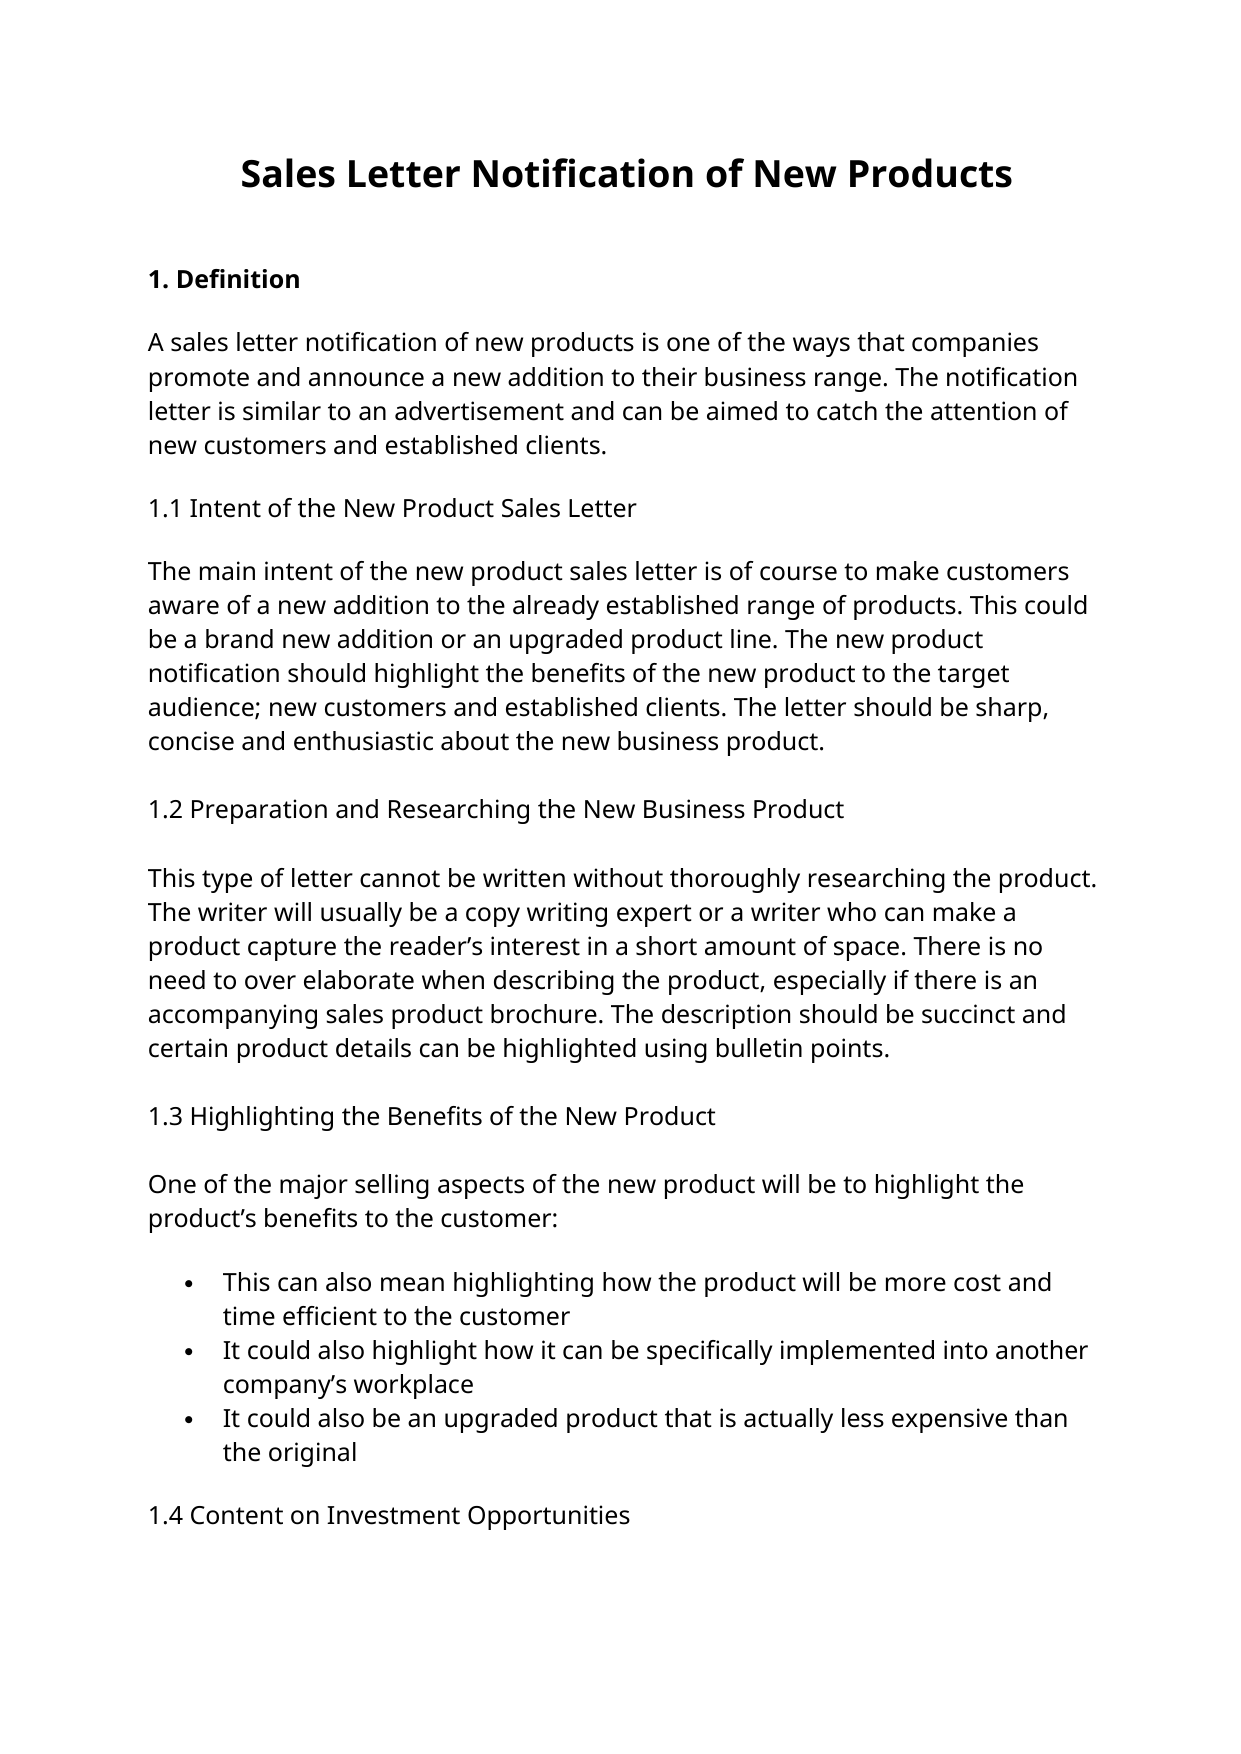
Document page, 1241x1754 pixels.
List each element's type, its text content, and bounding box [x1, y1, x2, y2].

list It could also be an upgraded product that is actually less expensive than the original [185, 1400, 1106, 1468]
text 1.1 Intent of the New Product Sales Letter [148, 491, 1106, 524]
text Sales Letter Notification of New Products [148, 148, 1106, 199]
text One of the major selling aspects of the new product will be to highlight the product’s benefits to the customer: [148, 1167, 1106, 1235]
list This can also mean highlighting how the product will be more cost and time efficient to the customer [185, 1264, 1106, 1332]
text 1.4 Content on Investment Opportunities [148, 1498, 1106, 1532]
list It could also highlight how it can be specifically implemented into another company’s workplace [185, 1332, 1106, 1400]
text 1.3 Highlighting the Benefits of the New Product [148, 1099, 1106, 1133]
text 1.2 Preparation and Researching the New Business Product [148, 792, 1106, 826]
text A sales letter notification of new products is one of the ways that companies promote and announce a new addition to their business range. The notification letter is similar to an advertisement and can be aimed to catch the attention of new customers and established clients. [148, 325, 1106, 461]
text The main intent of the new product sales letter is of course to make customers aware of a new addition to the already established range of products. This could be a brand new addition or an upgraded product line. The new product notification should highlight the benefits of the new product to the target audience; new customers and established clients. The letter should be sharp, concise and enthusiastic about the new business product. [148, 554, 1106, 758]
text This type of letter cannot be written without thoroughly researching the product. The writer will usually be a copy writing expert or a writer who can make a product capture the reader’s interest in a short amount of space. There is no need to over elaborate when describing the product, especially if there is an accompanying sales product brochure. The description should be succinct and certain product details can be highlighted using bulletin points. [148, 860, 1106, 1065]
text 1. Definition [148, 262, 1106, 296]
